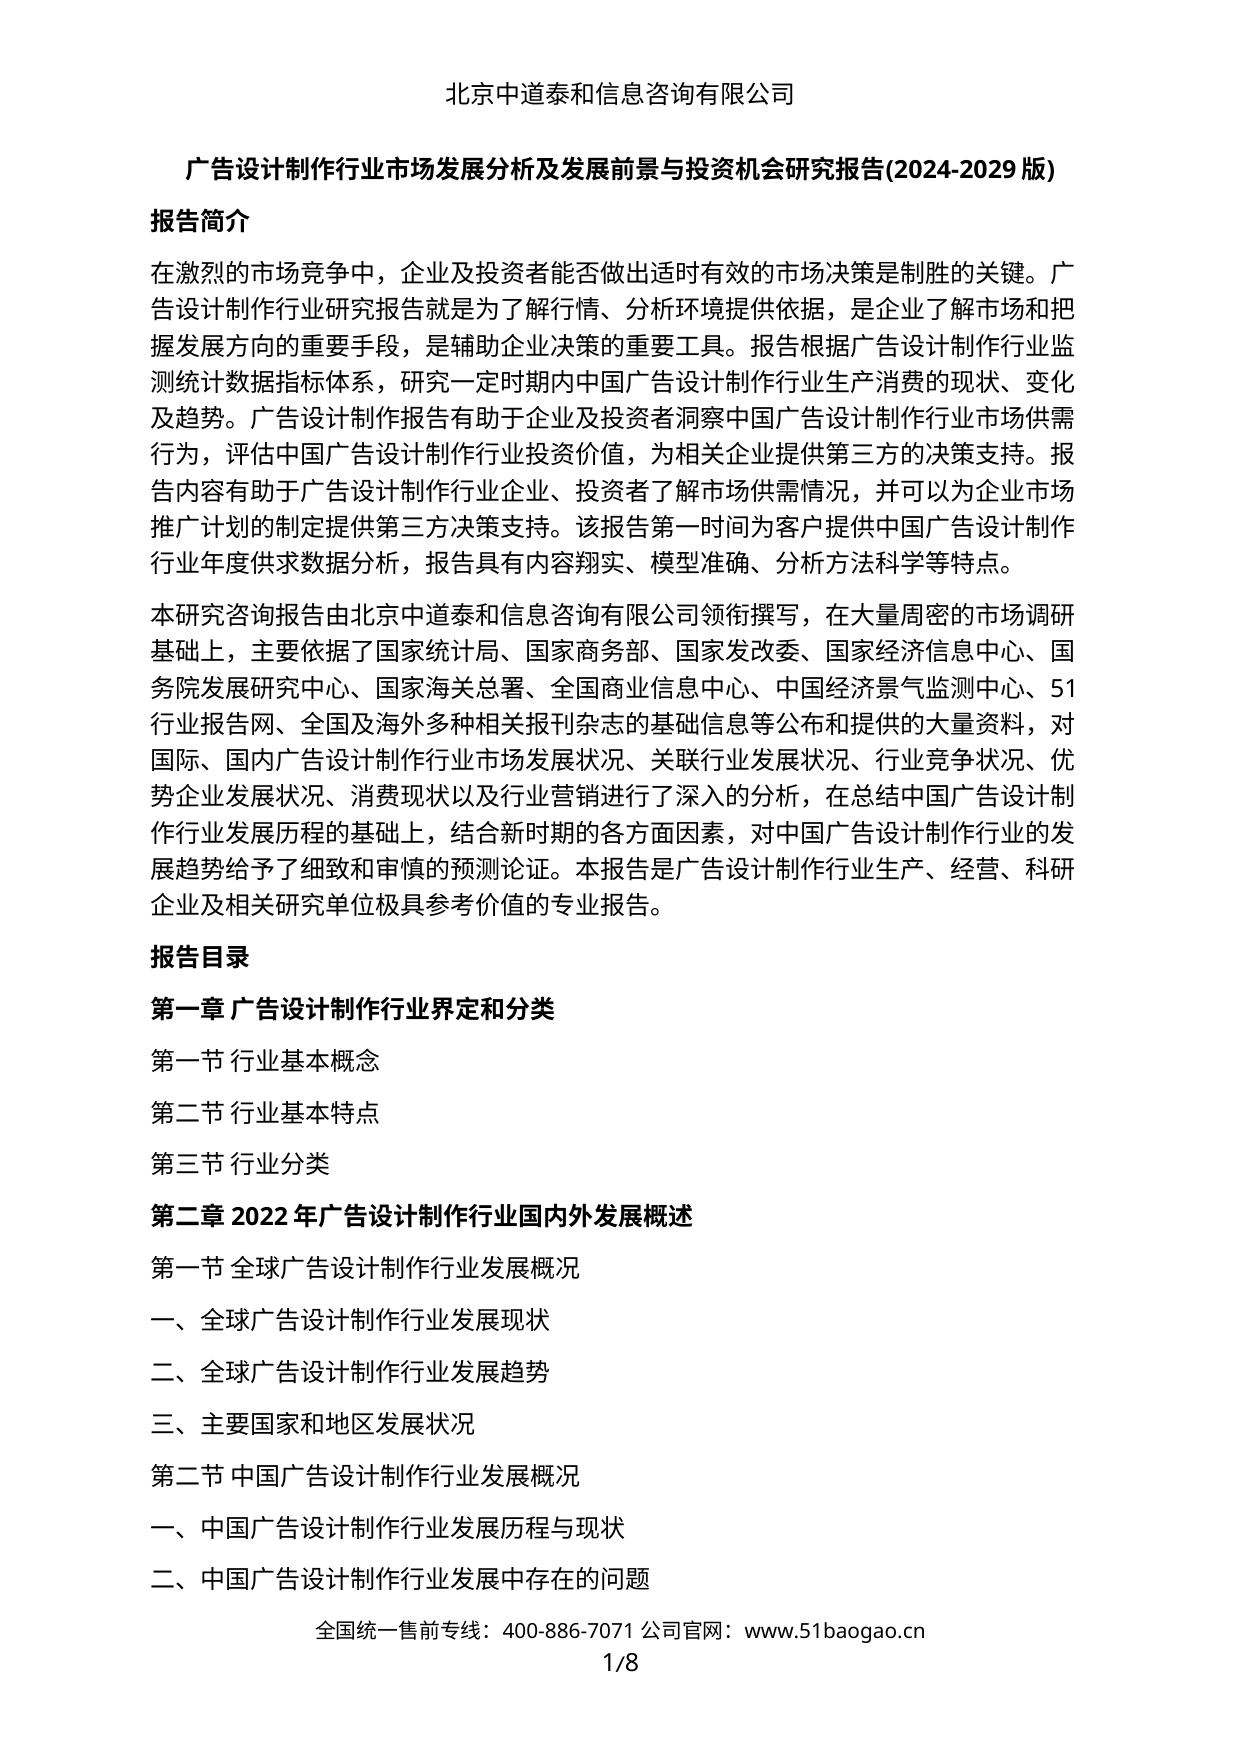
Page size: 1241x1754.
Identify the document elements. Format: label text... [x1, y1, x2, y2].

text 第一章 广告设计制作行业界定和分类 [150, 989, 1090, 1026]
text 在激烈的市场竞争中，企业及投资者能否做出适时有效的市场决策是制胜的关键。广告设计制作行业研究报告就是为了解行情、分析环境提供依据，是企业了解市场和把握发展方向的重要手段，是辅助企业决策的重要工具。报告根据广告设计制作行业监测统计数据指标体系，研究一定时期内中国广告设计制作行业生产消费的现状、变化及趋势。广告设计制作报告有助于企业及投资者洞察中国广告设计制作行业市场供需行为，评估中国广告设计制作行业投资价值，为相关企业提供第三方的决策支持。报告内容有助于广告设计制作行业企业、投资者了解市场供需情况，并可以为企业市场推广计划的制定提供第三方决策支持。该报告第一时间为客户提供中国广告设计制作行业年度供求数据分析，报告具有内容翔实、模型准确、分析方法科学等特点。 [150, 254, 1090, 580]
text 第二节 中国广告设计制作行业发展概况 [150, 1456, 1090, 1492]
text 第一节 全球广告设计制作行业发展概况 [150, 1249, 1090, 1285]
text 报告简介 [150, 202, 1090, 238]
text 第三节 行业分类 [150, 1145, 1090, 1181]
text 一、中国广告设计制作行业发展历程与现状 [150, 1508, 1090, 1544]
text 广告设计制作行业市场发展分析及发展前景与投资机会研究报告(2024-2029版) [150, 150, 1090, 186]
text 报告目录 [150, 937, 1090, 974]
text 第二节 行业基本特点 [150, 1093, 1090, 1129]
text 二、全球广告设计制作行业发展趋势 [150, 1352, 1090, 1389]
text 第二章 2022年广告设计制作行业国内外发展概述 [150, 1197, 1090, 1233]
text 三、主要国家和地区发展状况 [150, 1404, 1090, 1441]
text 一、全球广告设计制作行业发展现状 [150, 1301, 1090, 1337]
text 第一节 行业基本概念 [150, 1041, 1090, 1077]
text 本研究咨询报告由北京中道泰和信息咨询有限公司领衔撰写，在大量周密的市场调研基础上，主要依据了国家统计局、国家商务部、国家发改委、国家经济信息中心、国务院发展研究中心、国家海关总署、全国商业信息中心、中国经济景气监测中心、51行业报告网、全国及海外多种相关报刊杂志的基础信息等公布和提供的大量资料，对国际、国内广告设计制作行业市场发展状况、关联行业发展状况、行业竞争状况、优势企业发展状况、消费现状以及行业营销进行了深入的分析，在总结中国广告设计制作行业发展历程的基础上，结合新时期的各方面因素，对中国广告设计制作行业的发展趋势给予了细致和审慎的预测论证。本报告是广告设计制作行业生产、经营、科研企业及相关研究单位极具参考价值的专业报告。 [150, 596, 1090, 922]
text 二、中国广告设计制作行业发展中存在的问题 [150, 1560, 1090, 1596]
